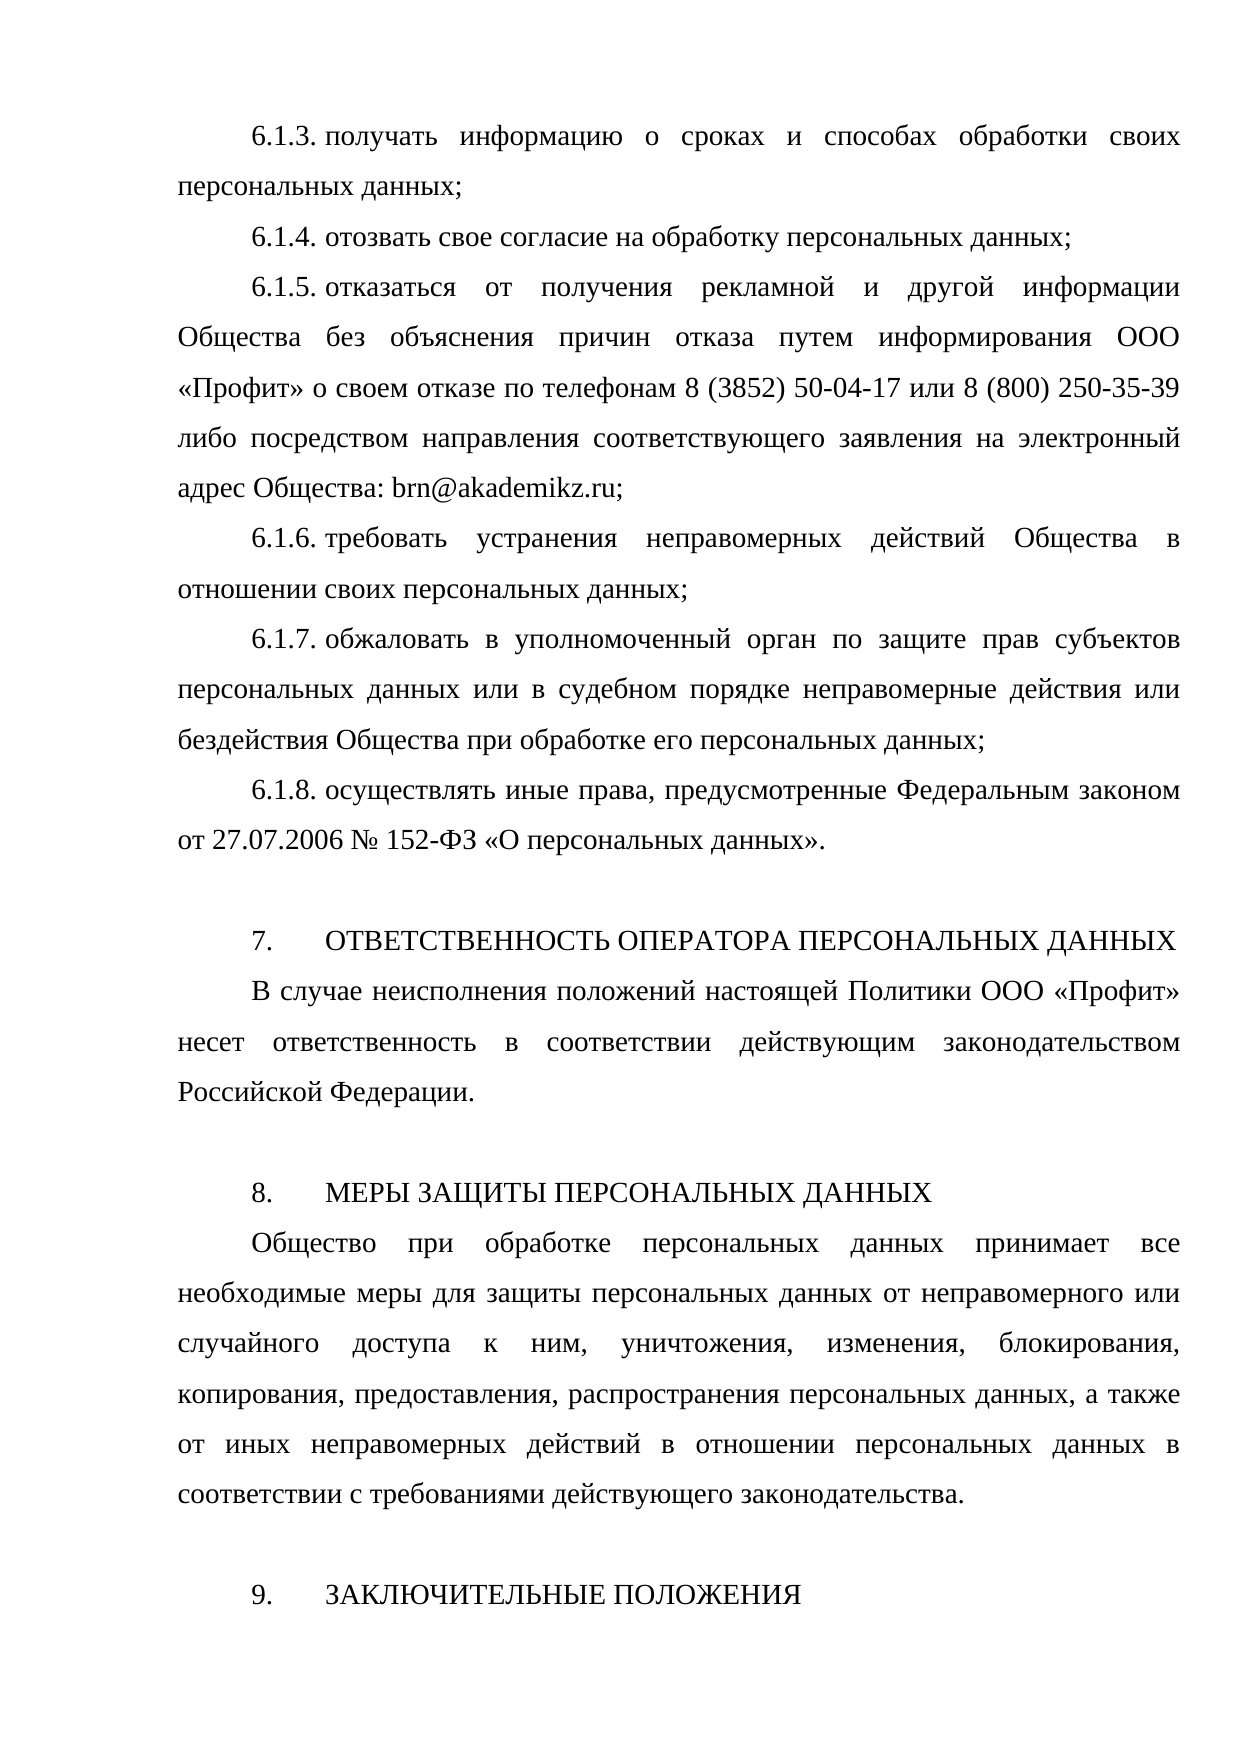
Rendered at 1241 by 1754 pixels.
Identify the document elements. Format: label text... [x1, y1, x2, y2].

text 6.1.7. обжаловать в уполномоченный орган по защите прав субъектов персональных данных или в судебном порядке неправомерные действия или бездействия Общества при обработке его персональных данных; [177, 621, 1181, 755]
text 8. МЕРЫ ЗАЩИТЫ ПЕРСОНАЛЬНЫХ ДАННЫХ [177, 1175, 1181, 1208]
text 7. ОТВЕТСТВЕННОСТЬ ОПЕРАТОРА ПЕРСОНАЛЬНЫХ ДАННЫХ [177, 923, 1181, 957]
text Общество при обработке персональных данных принимает все необходимые меры для защиты персональных данных от неправомерного или случайного доступа к ним, уничтожения, изменения, блокирования, копирования, предоставления, распространения персональных данных, а также от иных неправомерных действий в отношении персональных данных в соответствии с требованиями действующего законодательства. [177, 1225, 1181, 1510]
text 6.1.8. осуществлять иные права, предусмотренные Федеральным законом от 27.07.2006 № 152-ФЗ «О персональных данных». [177, 772, 1181, 856]
text 6.1.5. отказаться от получения рекламной и другой информации Общества без объяснения причин отказа путем информирования ООО «Профит» о своем отказе по телефонам 8 (3852) 50-04-17 или 8 (800) 250-35-39 либо посредством направления соответствующего заявления на электронный адрес Общества: brn@akademikz.ru; [177, 269, 1181, 504]
text 6.1.4. отозвать свое согласие на обработку персональных данных; [177, 219, 1181, 252]
text 9. ЗАКЛЮЧИТЕЛЬНЫЕ ПОЛОЖЕНИЯ [177, 1577, 1181, 1611]
text 6.1.3. получать информацию о сроках и способах обработки своих персональных данных; [177, 118, 1181, 202]
text 6.1.6. требовать устранения неправомерных действий Общества в отношении своих персональных данных; [177, 521, 1181, 604]
text В случае неисполнения положений настоящей Политики ООО «Профит» несет ответственность в соответствии действующим законодательством Российской Федерации. [177, 973, 1181, 1108]
